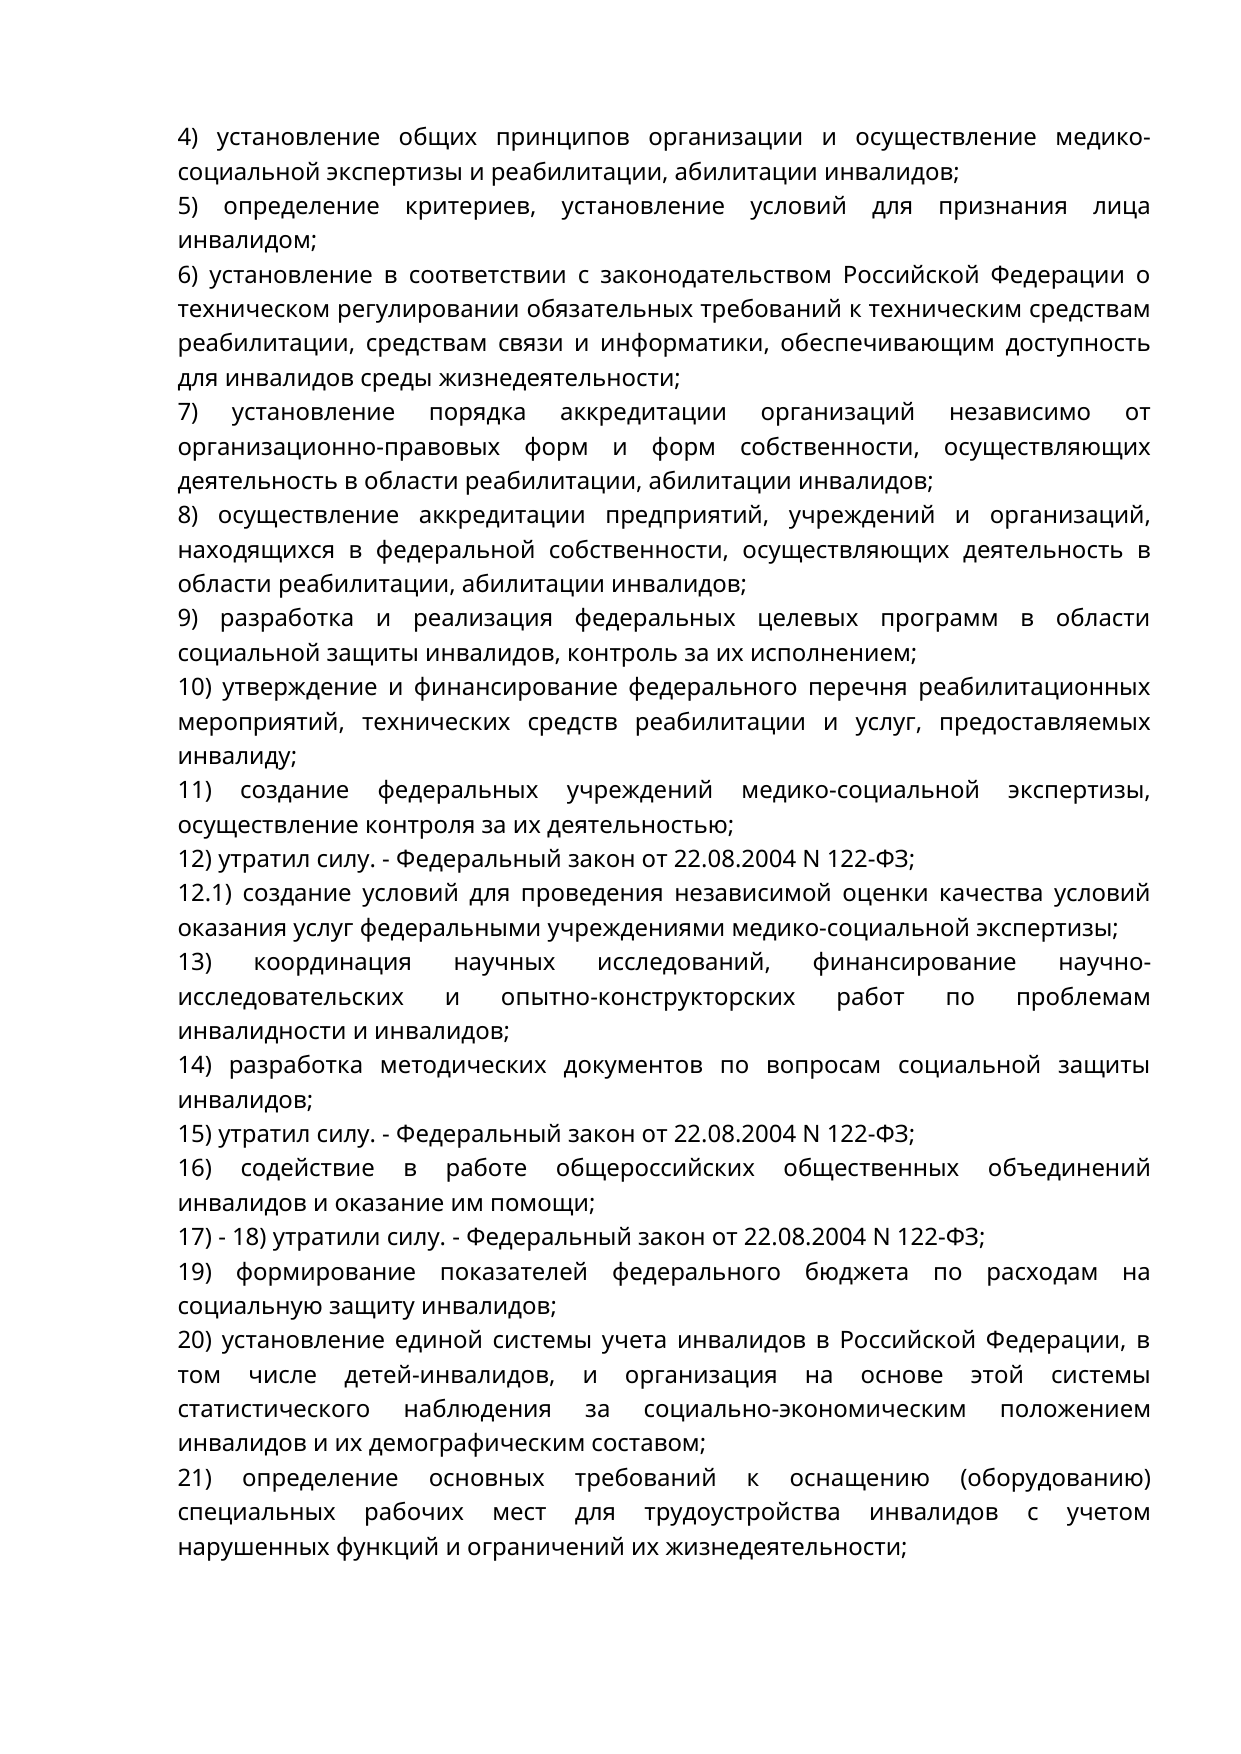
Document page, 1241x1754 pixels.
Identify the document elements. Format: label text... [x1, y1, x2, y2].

text 9) разработка и реализация федеральных целевых программ в области социальной защиты инвалидов, контроль за их исполнением; [177, 599, 1152, 668]
text 11) создание федеральных учреждений медико-социальной экспертизы, осуществление контроля за их деятельностью; [177, 771, 1152, 840]
text 4) установление общих принципов организации и осуществление медико-социальной экспертизы и реабилитации, абилитации инвалидов; [177, 118, 1152, 187]
text 14) разработка методических документов по вопросам социальной защиты инвалидов; [177, 1046, 1152, 1115]
text 6) установление в соответствии с законодательством Российской Федерации о техническом регулировании обязательных требований к техническим средствам реабилитации, средствам связи и информатики, обеспечивающим доступность для инвалидов среды жизнедеятельности; [177, 256, 1152, 393]
text 10) утверждение и финансирование федерального перечня реабилитационных мероприятий, технических средств реабилитации и услуг, предоставляемых инвалиду; [177, 668, 1152, 771]
text 7) установление порядка аккредитации организаций независимо от организационно-правовых форм и форм собственности, осуществляющих деятельность в области реабилитации, абилитации инвалидов; [177, 393, 1152, 496]
text 20) установление единой системы учета инвалидов в Российской Федерации, в том числе детей-инвалидов, и организация на основе этой системы статистического наблюдения за социально-экономическим положением инвалидов и их демографическим составом; [177, 1321, 1152, 1459]
text 12) утратил силу. - Федеральный закон от 22.08.2004 N 122-ФЗ; [177, 840, 1152, 874]
text 17) - 18) утратили силу. - Федеральный закон от 22.08.2004 N 122-ФЗ; [177, 1218, 1152, 1252]
text 19) формирование показателей федерального бюджета по расходам на социальную защиту инвалидов; [177, 1252, 1152, 1321]
text 12.1) создание условий для проведения независимой оценки качества условий оказания услуг федеральными учреждениями медико-социальной экспертизы; [177, 874, 1152, 943]
text 15) утратил силу. - Федеральный закон от 22.08.2004 N 122-ФЗ; [177, 1115, 1152, 1149]
text 8) осуществление аккредитации предприятий, учреждений и организаций, находящихся в федеральной собственности, осуществляющих деятельность в области реабилитации, абилитации инвалидов; [177, 496, 1152, 599]
text 21) определение основных требований к оснащению (оборудованию) специальных рабочих мест для трудоустройства инвалидов с учетом нарушенных функций и ограничений их жизнедеятельности; [177, 1459, 1152, 1562]
text 5) определение критериев, установление условий для признания лица инвалидом; [177, 187, 1152, 256]
text 16) содействие в работе общероссийских общественных объединений инвалидов и оказание им помощи; [177, 1149, 1152, 1218]
text 13) координация научных исследований, финансирование научно-исследовательских и опытно-конструкторских работ по проблемам инвалидности и инвалидов; [177, 943, 1152, 1046]
